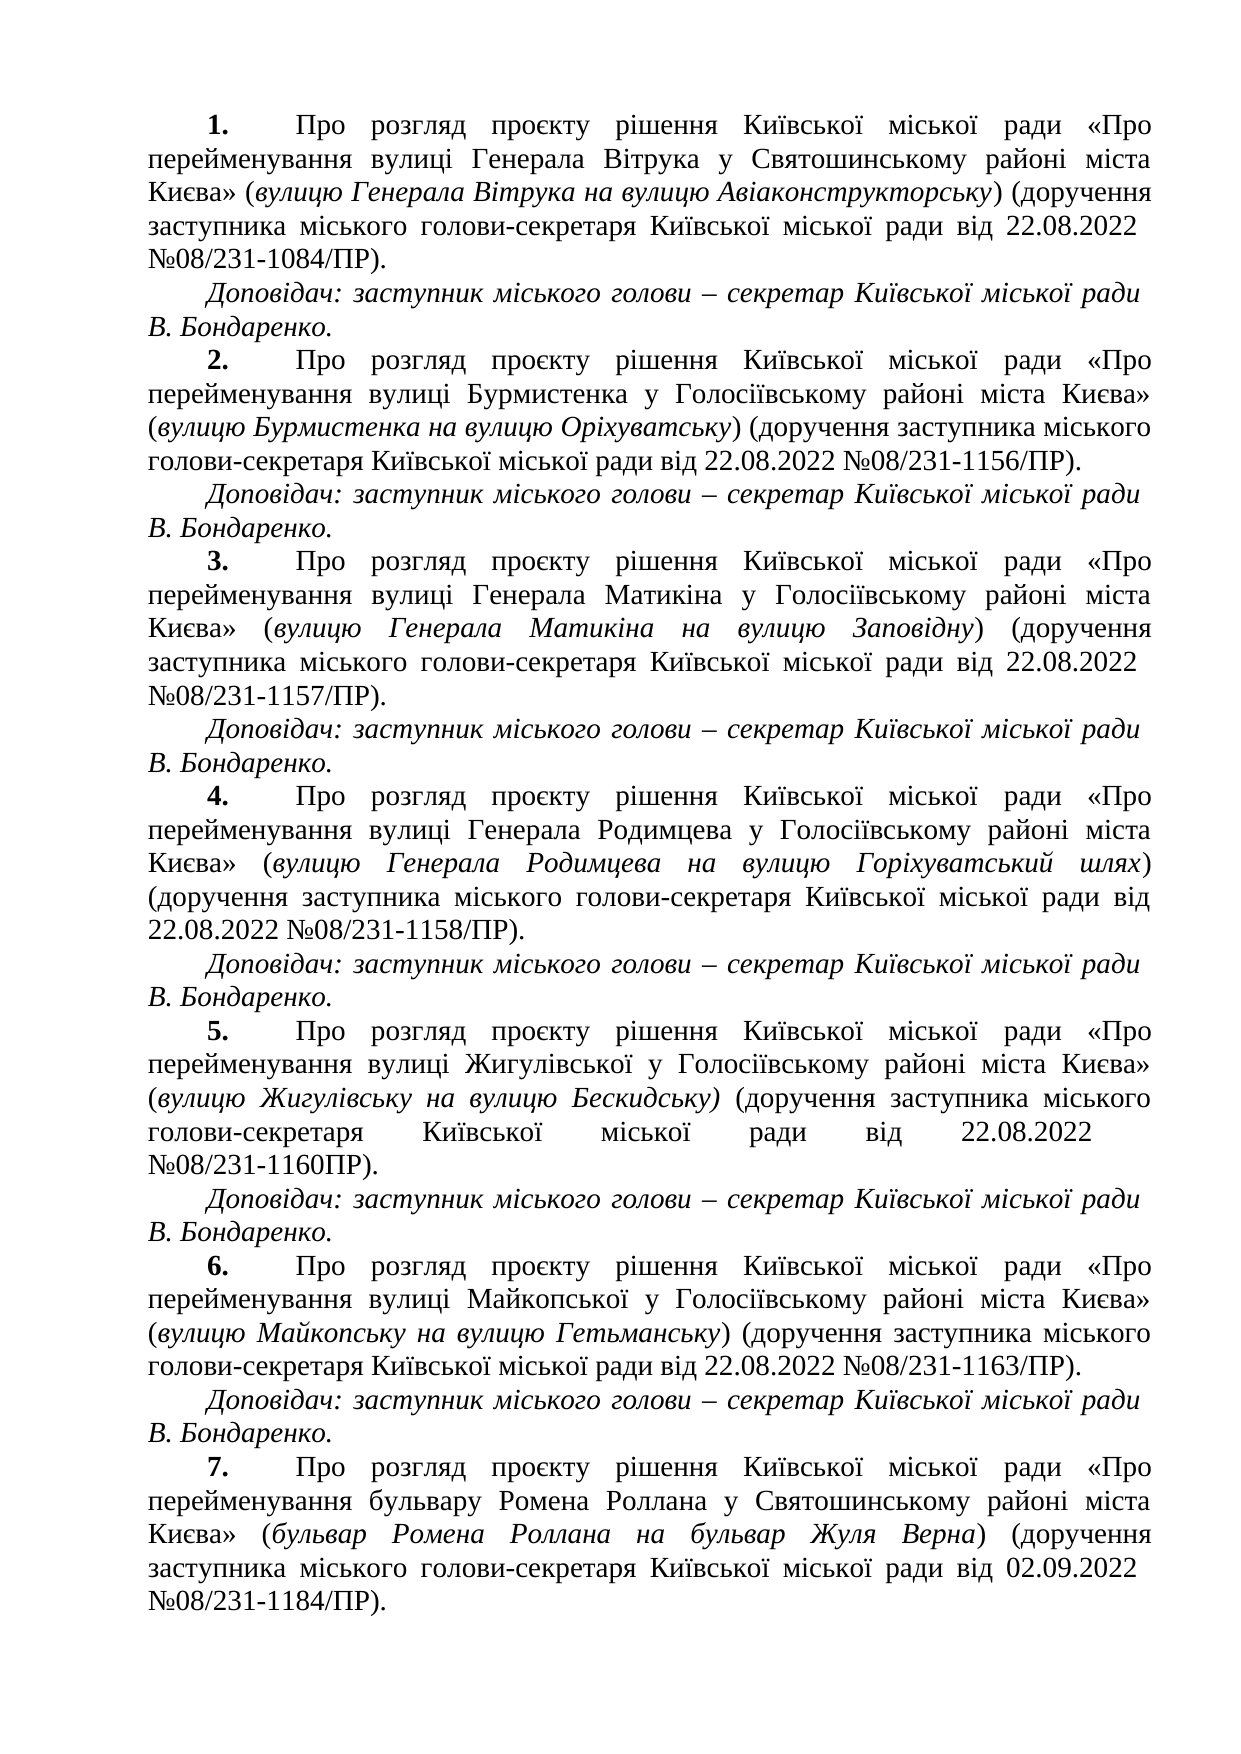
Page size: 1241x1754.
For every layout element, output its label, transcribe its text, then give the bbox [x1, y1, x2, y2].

list Про розгляд проєкту рішення Київської міської ради «Про перейменування вулиці Жигулівської у Голосіївському районі міста Києва» (вулицю Жигулівську на вулицю Бескидську) (доручення заступника міського голови-секретаря Київської міської ради від 22.08.2022 №08/231-1160ПР). [148, 1013, 1152, 1181]
text Доповідач: заступник міського голови – секретар Київської міської ради В. Бондаренко. [148, 275, 1152, 342]
text Доповідач: заступник міського голови – секретар Київської міської ради В. Бондаренко. [148, 476, 1152, 543]
text Доповідач: заступник міського голови – секретар Київської міської ради В. Бондаренко. [148, 711, 1152, 778]
text Доповідач: заступник міського голови – секретар Київської міської ради В. Бондаренко. [148, 1181, 1152, 1248]
text Доповідач: заступник міського голови – секретар Київської міської ради В. Бондаренко. [148, 946, 1152, 1013]
list Про розгляд проєкту рішення Київської міської ради «Про перейменування вулиці Генерала Матикіна у Голосіївському районі міста Києва» (вулицю Генерала Матикіна на вулицю Заповідну) (доручення заступника міського голови-секретаря Київської міської ради від 22.08.2022 №08/231-1157/ПР). [148, 543, 1152, 711]
list Про розгляд проєкту рішення Київської міської ради «Про перейменування вулиці Майкопської у Голосіївському районі міста Києва» (вулицю Майкопську на вулицю Гетьманську) (доручення заступника міського голови-секретаря Київської міської ради від 22.08.2022 №08/231-1163/ПР). [148, 1248, 1152, 1382]
list Про розгляд проєкту рішення Київської міської ради «Про перейменування вулиці Бурмистенка у Голосіївському районі міста Києва» (вулицю Бурмистенка на вулицю Оріхуватську) (доручення заступника міського голови-секретаря Київської міської ради від 22.08.2022 №08/231-1156/ПР). [148, 342, 1152, 476]
list Про розгляд проєкту рішення Київської міської ради «Про перейменування вулиці Генерала Вітрука у Святошинському районі міста Києва» (вулицю Генерала Вітрука на вулицю Авіаконструкторську) (доручення заступника міського голови-секретаря Київської міської ради від 22.08.2022 №08/231-1084/ПР). [148, 107, 1152, 275]
list Про розгляд проєкту рішення Київської міської ради «Про перейменування бульвару Ромена Роллана у Святошинському районі міста Києва» (бульвар Ромена Роллана на бульвар Жуля Верна) (доручення заступника міського голови-секретаря Київської міської ради від 02.09.2022 №08/231-1184/ПР). [148, 1449, 1152, 1617]
list Про розгляд проєкту рішення Київської міської ради «Про перейменування вулиці Генерала Родимцева у Голосіївському районі міста Києва» (вулицю Генерала Родимцева на вулицю Горіхуватський шлях) (доручення заступника міського голови-секретаря Київської міської ради від 22.08.2022 №08/231-1158/ПР). [148, 778, 1152, 946]
text Доповідач: заступник міського голови – секретар Київської міської ради В. Бондаренко. [148, 1382, 1152, 1449]
